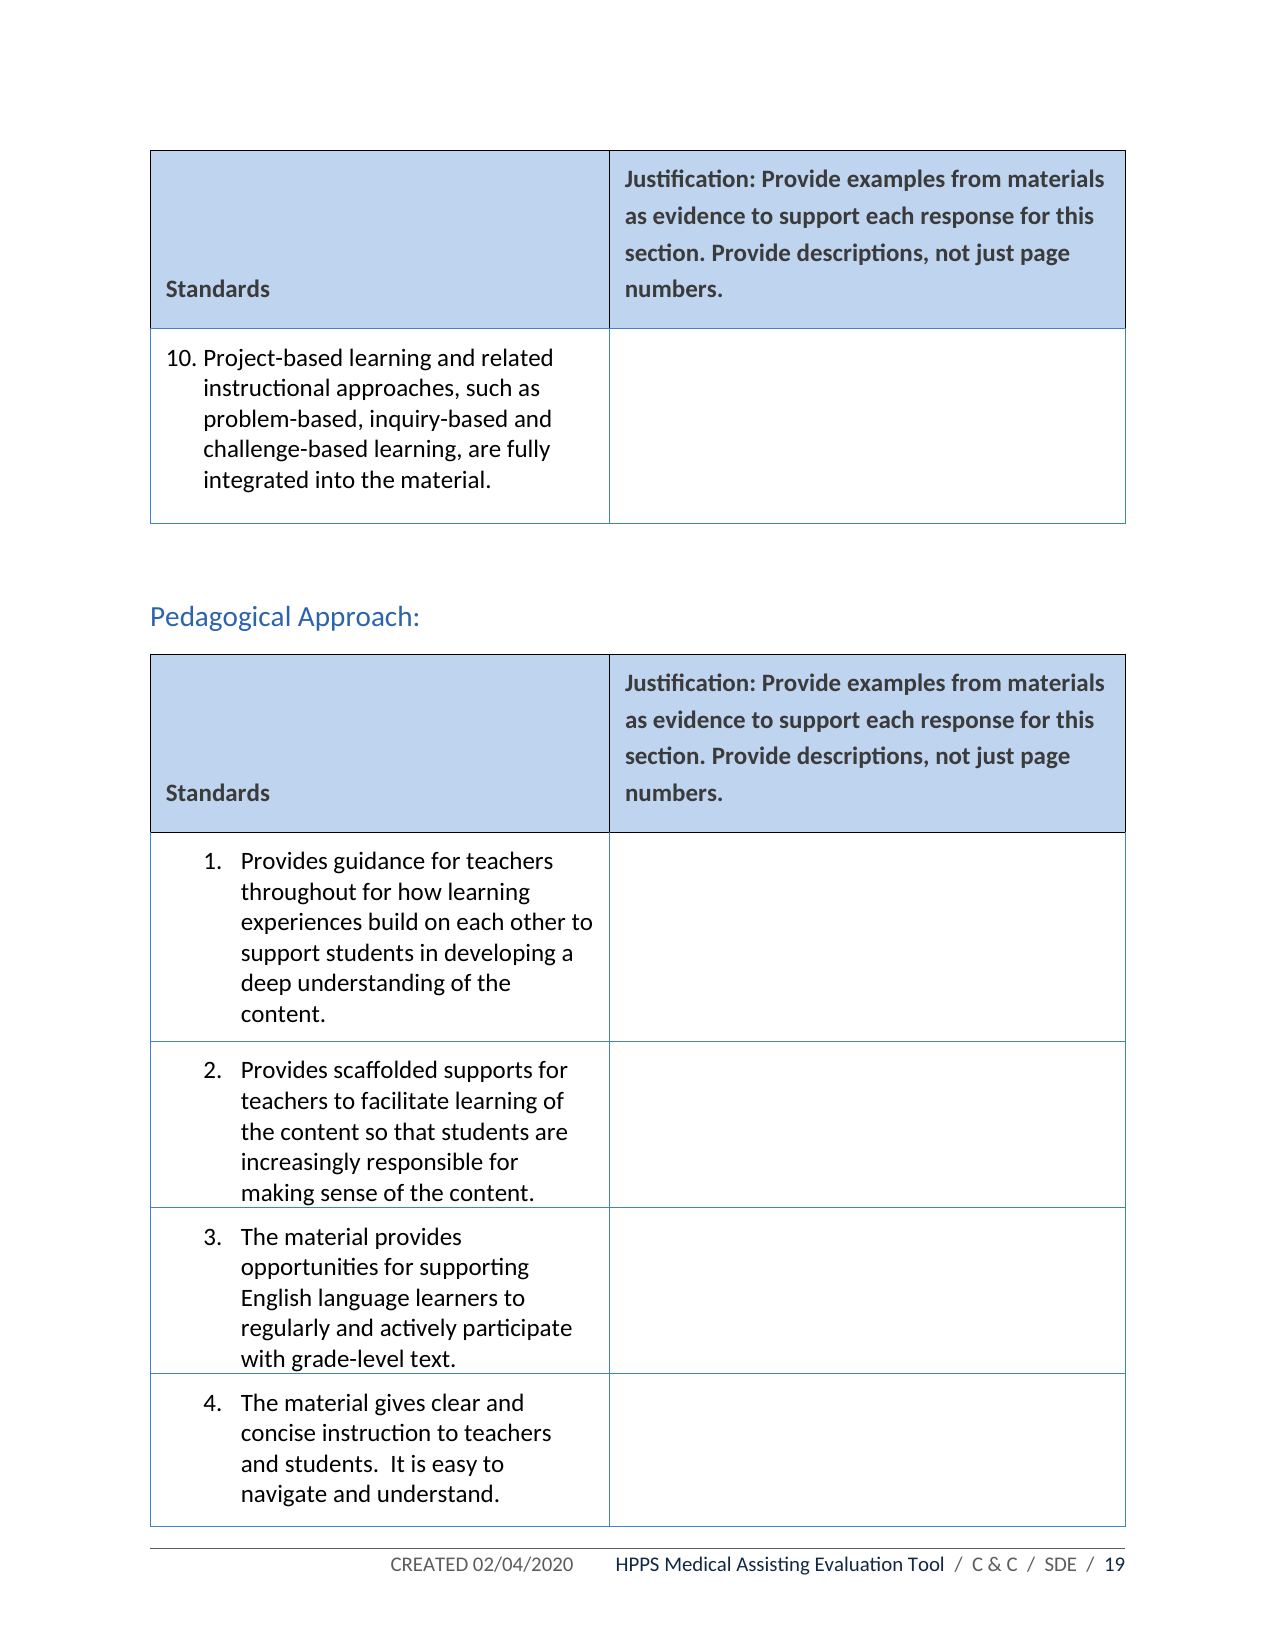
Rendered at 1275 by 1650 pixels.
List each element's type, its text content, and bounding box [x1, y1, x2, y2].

table_cell [610, 833, 1125, 1041]
table_header Justification: Provide examples from materials as evidence to support each response for this section. Provide descriptions, not just page numbers. [610, 655, 1125, 832]
table_cell [610, 329, 1125, 523]
table_cell Provides scaffolded supports for teachers to facilitate learning of the content so that students are increasingly responsible for making sense of the content. [151, 1042, 609, 1207]
table_header Justification: Provide examples from materials as evidence to support each response for this section. Provide descriptions, not just page numbers. [610, 151, 1125, 328]
table_cell The material gives clear and concise instruction to teachers and students. It is easy to navigate and understand. [151, 1374, 609, 1526]
table_header Standards [151, 655, 609, 832]
table_header Standards [151, 151, 609, 328]
table_cell The material provides opportunities for supporting English language learners to regularly and actively participate with grade-level text. [151, 1208, 609, 1373]
table_cell [610, 1208, 1125, 1373]
table_cell [610, 1374, 1125, 1526]
text Pedagogical Approach: [150, 598, 1125, 634]
table_cell Project-based learning and related instructional approaches, such as problem-based, inquiry-based and challenge-based learning, are fully integrated into the material. [151, 329, 609, 523]
table_cell Provides guidance for teachers throughout for how learning experiences build on each other to support students in developing a deep understanding of the content. [151, 833, 609, 1041]
table_cell [610, 1042, 1125, 1207]
